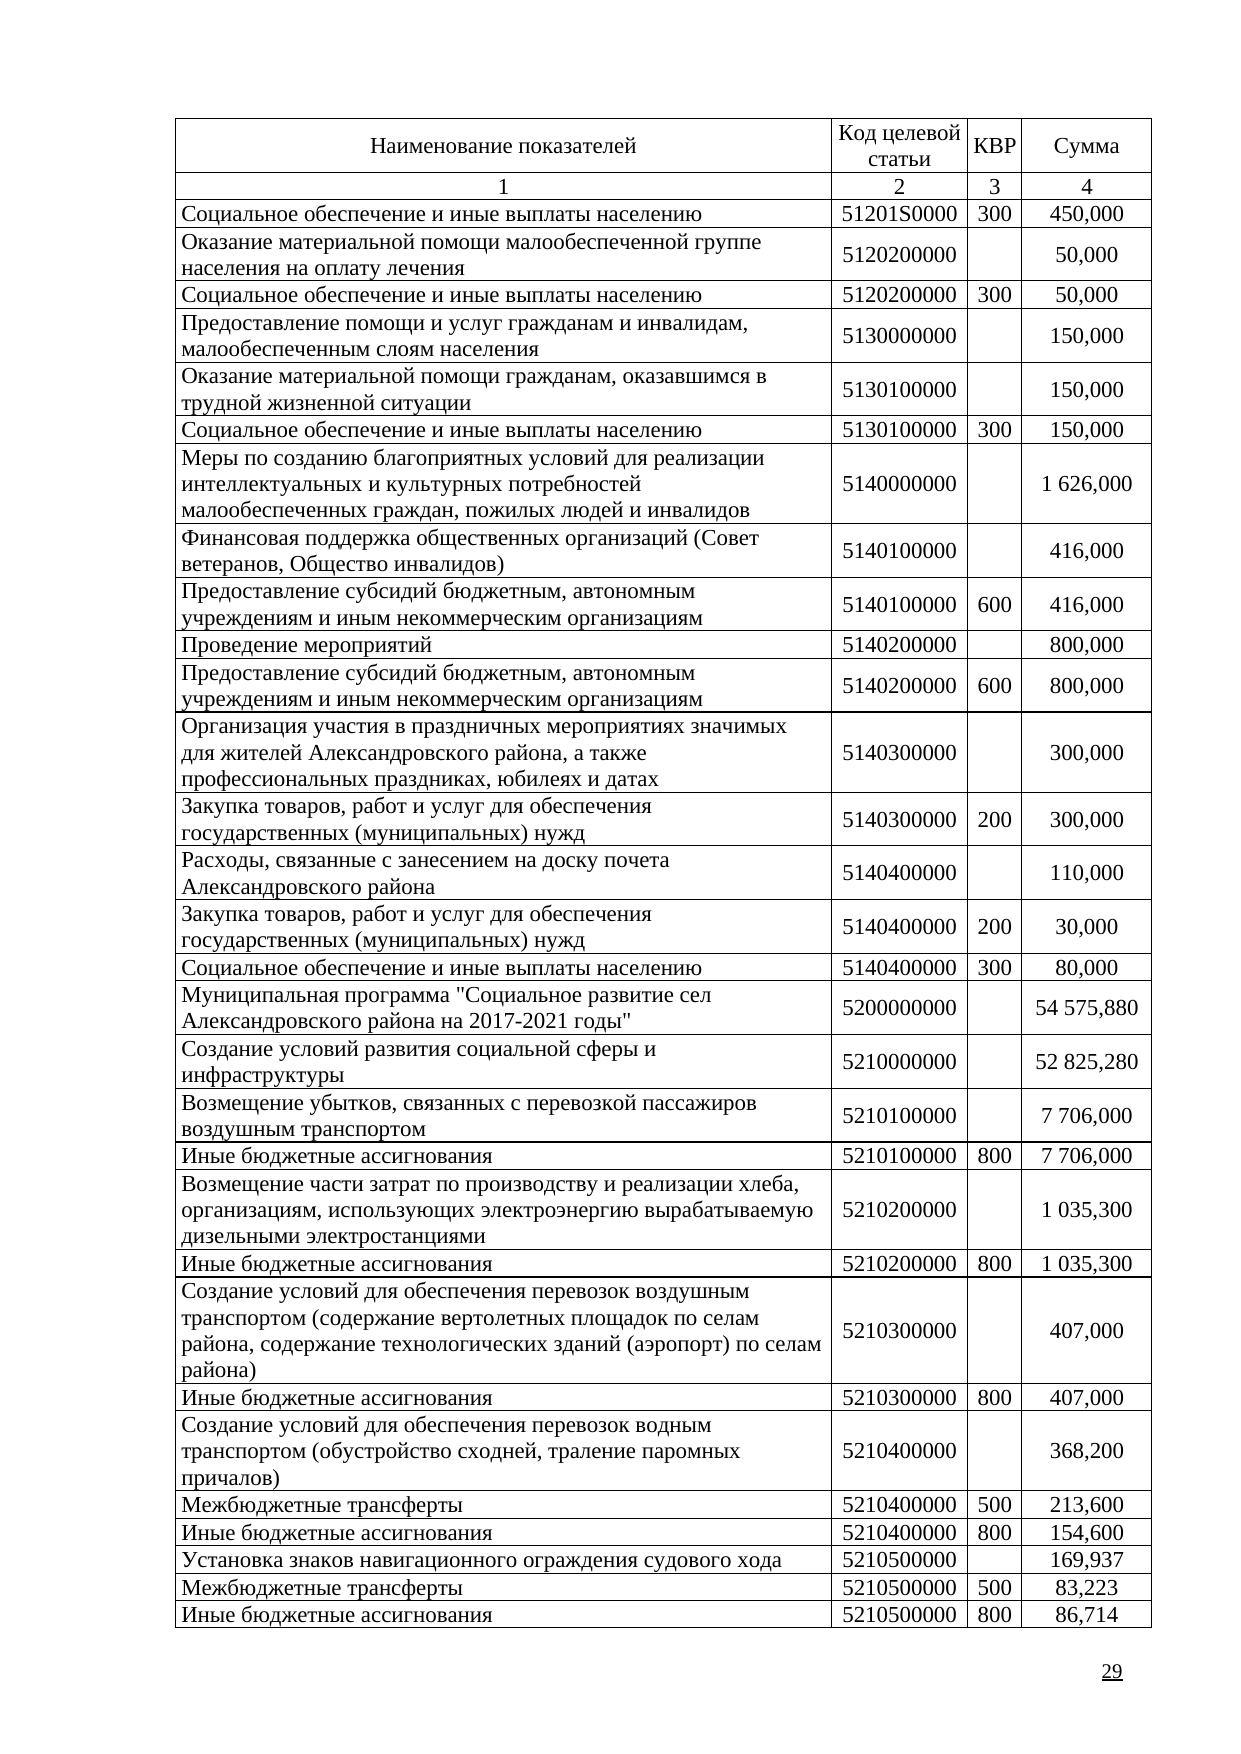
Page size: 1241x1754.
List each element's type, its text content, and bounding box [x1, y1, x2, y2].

table_cell 150,000 [1022, 416, 1151, 443]
table_cell 5140100000 [832, 578, 967, 630]
table_cell 110,000 [1022, 846, 1151, 899]
table_cell 407,000 [1022, 1278, 1151, 1383]
table_cell 600 [968, 659, 1021, 711]
table_cell 5210400000 [832, 1519, 967, 1545]
table_cell 300,000 [1022, 793, 1151, 845]
table_cell 5130100000 [832, 416, 967, 443]
table_cell [968, 363, 1021, 415]
table_header КВР [968, 119, 1021, 172]
table_cell Закупка товаров, работ и услуг для обеспечения государственных (муниципальных) нужд [176, 793, 831, 845]
table_cell 200 [968, 793, 1021, 845]
table_cell Предоставление субсидий бюджетным, автономным учреждениям и иным некоммерческим организациям [176, 659, 831, 711]
table_cell 5140300000 [832, 793, 967, 845]
table_cell 5130100000 [832, 363, 967, 415]
table_cell [968, 1089, 1021, 1141]
table_cell Предоставление субсидий бюджетным, автономным учреждениям и иным некоммерческим организациям [176, 578, 831, 630]
table_cell Оказание материальной помощи гражданам, оказавшимся в трудной жизненной ситуации [176, 363, 831, 415]
table_cell [968, 631, 1021, 658]
table_cell Иные бюджетные ассигнования [176, 1250, 831, 1276]
table_cell 407,000 [1022, 1384, 1151, 1410]
table_cell Установка знаков навигационного ограждения судового хода [176, 1546, 831, 1572]
table_cell 5140200000 [832, 659, 967, 711]
table_cell 5210300000 [832, 1278, 967, 1383]
table_cell 800 [968, 1601, 1021, 1627]
table_cell 1 626,000 [1022, 444, 1151, 523]
table_cell 5210400000 [832, 1491, 967, 1518]
table_cell Иные бюджетные ассигнования [176, 1384, 831, 1410]
table_cell Проведение мероприятий [176, 631, 831, 658]
table_cell 5140100000 [832, 524, 967, 577]
table_cell 450,000 [1022, 200, 1151, 227]
table_cell 86,714 [1022, 1601, 1151, 1627]
table_cell [968, 1546, 1021, 1572]
table_cell 54 575,880 [1022, 981, 1151, 1034]
table_cell 5140300000 [832, 713, 967, 792]
table_cell 7 706,000 [1022, 1143, 1151, 1169]
table_cell 416,000 [1022, 578, 1151, 630]
table_cell [968, 1035, 1021, 1088]
table_cell Финансовая поддержка общественных организаций (Совет ветеранов, Общество инвалидов) [176, 524, 831, 577]
table_cell Социальное обеспечение и иные выплаты населению [176, 200, 831, 227]
table_cell Иные бюджетные ассигнования [176, 1519, 831, 1545]
table_cell 800,000 [1022, 631, 1151, 658]
table_cell 300 [968, 200, 1021, 227]
table_cell Возмещение части затрат по производству и реализации хлеба, организациям, использующих электроэнергию вырабатываемую дизельными электростанциями [176, 1170, 831, 1249]
table_cell 150,000 [1022, 363, 1151, 415]
table_cell 300 [968, 281, 1021, 308]
table_cell 50,000 [1022, 228, 1151, 280]
table_cell [968, 524, 1021, 577]
table_cell [968, 228, 1021, 280]
table_cell 1 [176, 173, 831, 199]
table_cell Организация участия в праздничных мероприятиях значимых для жителей Александровского района, а также профессиональных праздниках, юбилеях и датах [176, 713, 831, 792]
table_cell 5210500000 [832, 1546, 967, 1572]
table_cell [968, 981, 1021, 1034]
table_cell Создание условий для обеспечения перевозок водным транспортом (обустройство сходней, траление паромных причалов) [176, 1411, 831, 1490]
table_cell 800 [968, 1384, 1021, 1410]
table_cell Закупка товаров, работ и услуг для обеспечения государственных (муниципальных) нужд [176, 900, 831, 953]
table_cell 800 [968, 1250, 1021, 1276]
table_cell 5210500000 [832, 1601, 967, 1627]
table_cell 5210200000 [832, 1250, 967, 1276]
table_cell 5140000000 [832, 444, 967, 523]
table_cell 3 [968, 173, 1021, 199]
table_cell Меры по созданию благоприятных условий для реализации интеллектуальных и культурных потребностей малообеспеченных граждан, пожилых людей и инвалидов [176, 444, 831, 523]
table_cell Создание условий для обеспечения перевозок воздушным транспортом (содержание вертолетных площадок по селам района, содержание технологических зданий (аэропорт) по селам района) [176, 1278, 831, 1383]
table_cell 169,937 [1022, 1546, 1151, 1572]
table_cell Социальное обеспечение и иные выплаты населению [176, 281, 831, 308]
table_cell 150,000 [1022, 309, 1151, 362]
table_cell [968, 1170, 1021, 1249]
table_cell 5210500000 [832, 1574, 967, 1600]
table_cell 800,000 [1022, 659, 1151, 711]
table_header Код целевой статьи [832, 119, 967, 172]
table_cell 5140400000 [832, 846, 967, 899]
table_cell 300,000 [1022, 713, 1151, 792]
table_cell 50,000 [1022, 281, 1151, 308]
table_cell Предоставление помощи и услуг гражданам и инвалидам, малообеспеченным слоям населения [176, 309, 831, 362]
table_cell 5210300000 [832, 1384, 967, 1410]
table_cell 300 [968, 954, 1021, 980]
table_cell Межбюджетные трансферты [176, 1574, 831, 1600]
table_cell Социальное обеспечение и иные выплаты населению [176, 954, 831, 980]
table_cell Муниципальная программа "Социальное развитие сел Александровского района на 2017-2021 годы" [176, 981, 831, 1034]
table_header Наименование показателей [176, 119, 831, 172]
table_cell 5140400000 [832, 900, 967, 953]
table_cell [968, 1278, 1021, 1383]
table_cell 5120200000 [832, 228, 967, 280]
table_cell 5120200000 [832, 281, 967, 308]
table_header Сумма [1022, 119, 1151, 172]
table_cell Иные бюджетные ассигнования [176, 1143, 831, 1169]
table_cell Социальное обеспечение и иные выплаты населению [176, 416, 831, 443]
table_cell 600 [968, 578, 1021, 630]
table_cell 83,223 [1022, 1574, 1151, 1600]
table_cell 51201S0000 [832, 200, 967, 227]
table_cell [968, 444, 1021, 523]
table_cell Межбюджетные трансферты [176, 1491, 831, 1518]
table_cell 5210400000 [832, 1411, 967, 1490]
table_cell 500 [968, 1574, 1021, 1600]
table_cell 5210000000 [832, 1035, 967, 1088]
table_cell 5210100000 [832, 1089, 967, 1141]
table_cell Иные бюджетные ассигнования [176, 1601, 831, 1627]
table_cell 5140200000 [832, 631, 967, 658]
table_cell 416,000 [1022, 524, 1151, 577]
table_cell 154,600 [1022, 1519, 1151, 1545]
table_cell 7 706,000 [1022, 1089, 1151, 1141]
table_cell 500 [968, 1491, 1021, 1518]
table_cell 4 [1022, 173, 1151, 199]
table_cell Оказание материальной помощи малообеспеченной группе населения на оплату лечения [176, 228, 831, 280]
table_cell Возмещение убытков, связанных с перевозкой пассажиров воздушным транспортом [176, 1089, 831, 1141]
table_cell 300 [968, 416, 1021, 443]
table_cell 800 [968, 1143, 1021, 1169]
table_cell 80,000 [1022, 954, 1151, 980]
table_cell 30,000 [1022, 900, 1151, 953]
table_cell Расходы, связанные с занесением на доску почета Александровского района [176, 846, 831, 899]
table_cell [968, 846, 1021, 899]
table_cell 5200000000 [832, 981, 967, 1034]
table_cell 5130000000 [832, 309, 967, 362]
table_cell 368,200 [1022, 1411, 1151, 1490]
table_cell 5210200000 [832, 1170, 967, 1249]
table_cell [968, 309, 1021, 362]
table_cell 5210100000 [832, 1143, 967, 1169]
table_cell [968, 1411, 1021, 1490]
table_cell 1 035,300 [1022, 1250, 1151, 1276]
table_cell Создание условий развития социальной сферы и инфраструктуры [176, 1035, 831, 1088]
table_cell 213,600 [1022, 1491, 1151, 1518]
table_cell 5140400000 [832, 954, 967, 980]
table_cell 52 825,280 [1022, 1035, 1151, 1088]
table_cell 800 [968, 1519, 1021, 1545]
table_cell 2 [832, 173, 967, 199]
table_cell 1 035,300 [1022, 1170, 1151, 1249]
table_cell [968, 713, 1021, 792]
table_cell 200 [968, 900, 1021, 953]
